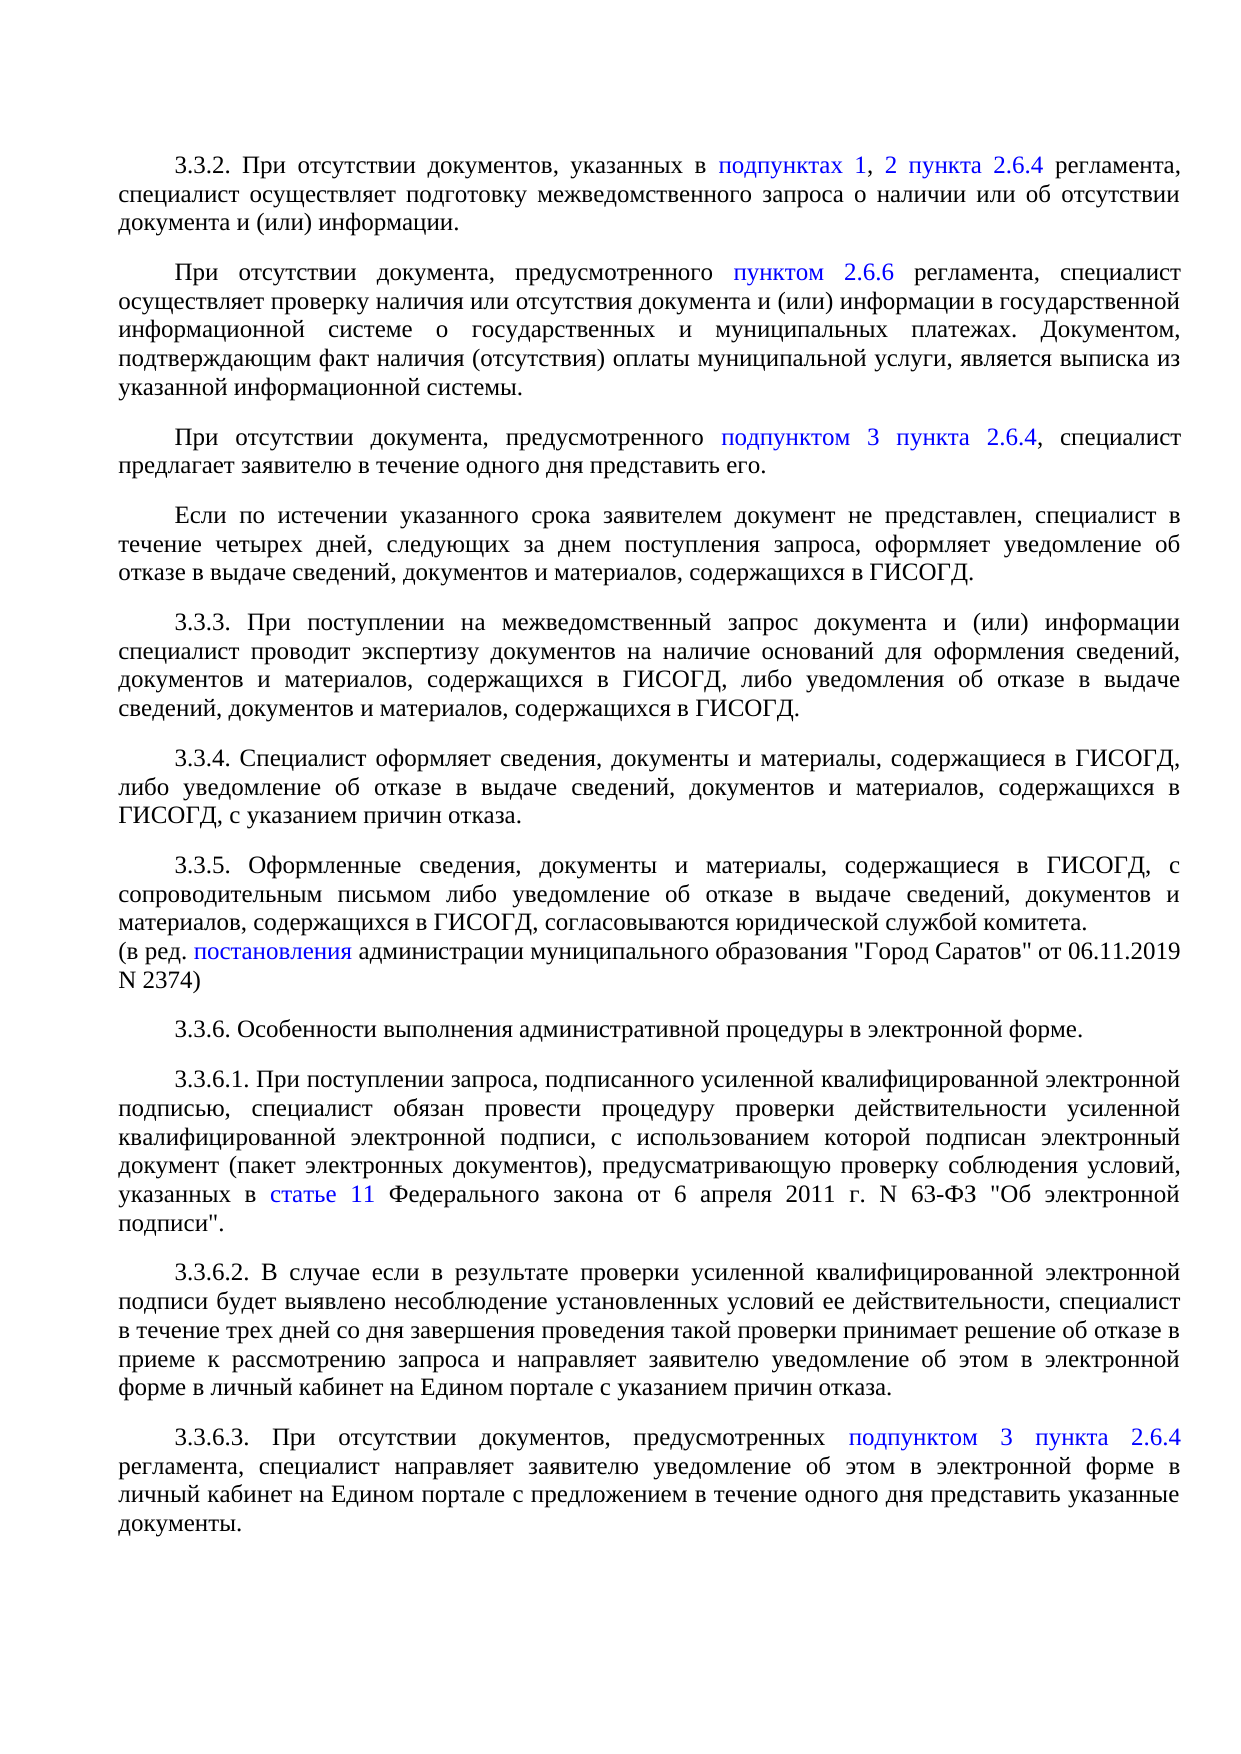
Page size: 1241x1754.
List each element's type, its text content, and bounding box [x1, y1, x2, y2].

text 3.3.6.1. При поступлении запроса, подписанного усиленной квалифицированной электронной подписью, специалист обязан провести процедуру проверки действительности усиленной квалифицированной электронной подписи, с использованием которой подписан электронный документ (пакет электронных документов), предусматривающую проверку соблюдения условий, указанных в статье 11 Федерального закона от 6 апреля 2011 г. N 63-ФЗ "Об электронной подписи". [118, 1064, 1181, 1237]
text 3.3.2. При отсутствии документов, указанных в подпунктах 1, 2 пункта 2.6.4 регламента, специалист осуществляет подготовку межведомственного запроса о наличии или об отсутствии документа и (или) информации. [118, 150, 1181, 236]
text При отсутствии документа, предусмотренного пунктом 2.6.6 регламента, специалист осуществляет проверку наличия или отсутствия документа и (или) информации в государственной информационной системе о государственных и муниципальных платежах. Документом, подтверждающим факт наличия (отсутствия) оплаты муниципальной услуги, является выписка из указанной информационной системы. [118, 257, 1181, 401]
text 3.3.6. Особенности выполнения административной процедуры в электронной форме. [118, 1014, 1181, 1043]
text 3.3.3. При поступлении на межведомственный запрос документа и (или) информации специалист проводит экспертизу документов на наличие оснований для оформления сведений, документов и материалов, содержащихся в ГИСОГД, либо уведомления об отказе в выдаче сведений, документов и материалов, содержащихся в ГИСОГД. [118, 607, 1181, 722]
text 3.3.5. Оформленные сведения, документы и материалы, содержащиеся в ГИСОГД, с сопроводительным письмом либо уведомление об отказе в выдаче сведений, документов и материалов, содержащихся в ГИСОГД, согласовываются юридической службой комитета. [118, 850, 1181, 936]
text Если по истечении указанного срока заявителем документ не представлен, специалист в течение четырех дней, следующих за днем поступления запроса, оформляет уведомление об отказе в выдаче сведений, документов и материалов, содержащихся в ГИСОГД. [118, 500, 1181, 586]
text 3.3.6.3. При отсутствии документов, предусмотренных подпунктом 3 пункта 2.6.4 регламента, специалист направляет заявителю уведомление об этом в электронной форме в личный кабинет на Едином портале с предложением в течение одного дня представить указанные документы. [118, 1422, 1181, 1537]
text При отсутствии документа, предусмотренного подпунктом 3 пункта 2.6.4, специалист предлагает заявителю в течение одного дня представить его. [118, 422, 1181, 479]
text (в ред. постановления администрации муниципального образования "Город Саратов" от 06.11.2019 N 2374) [118, 936, 1181, 994]
text 3.3.4. Специалист оформляет сведения, документы и материалы, содержащиеся в ГИСОГД, либо уведомление об отказе в выдаче сведений, документов и материалов, содержащихся в ГИСОГД, с указанием причин отказа. [118, 743, 1181, 829]
text 3.3.6.2. В случае если в результате проверки усиленной квалифицированной электронной подписи будет выявлено несоблюдение установленных условий ее действительности, специалист в течение трех дней со дня завершения проведения такой проверки принимает решение об отказе в приеме к рассмотрению запроса и направляет заявителю уведомление об этом в электронной форме в личный кабинет на Едином портале с указанием причин отказа. [118, 1257, 1181, 1401]
